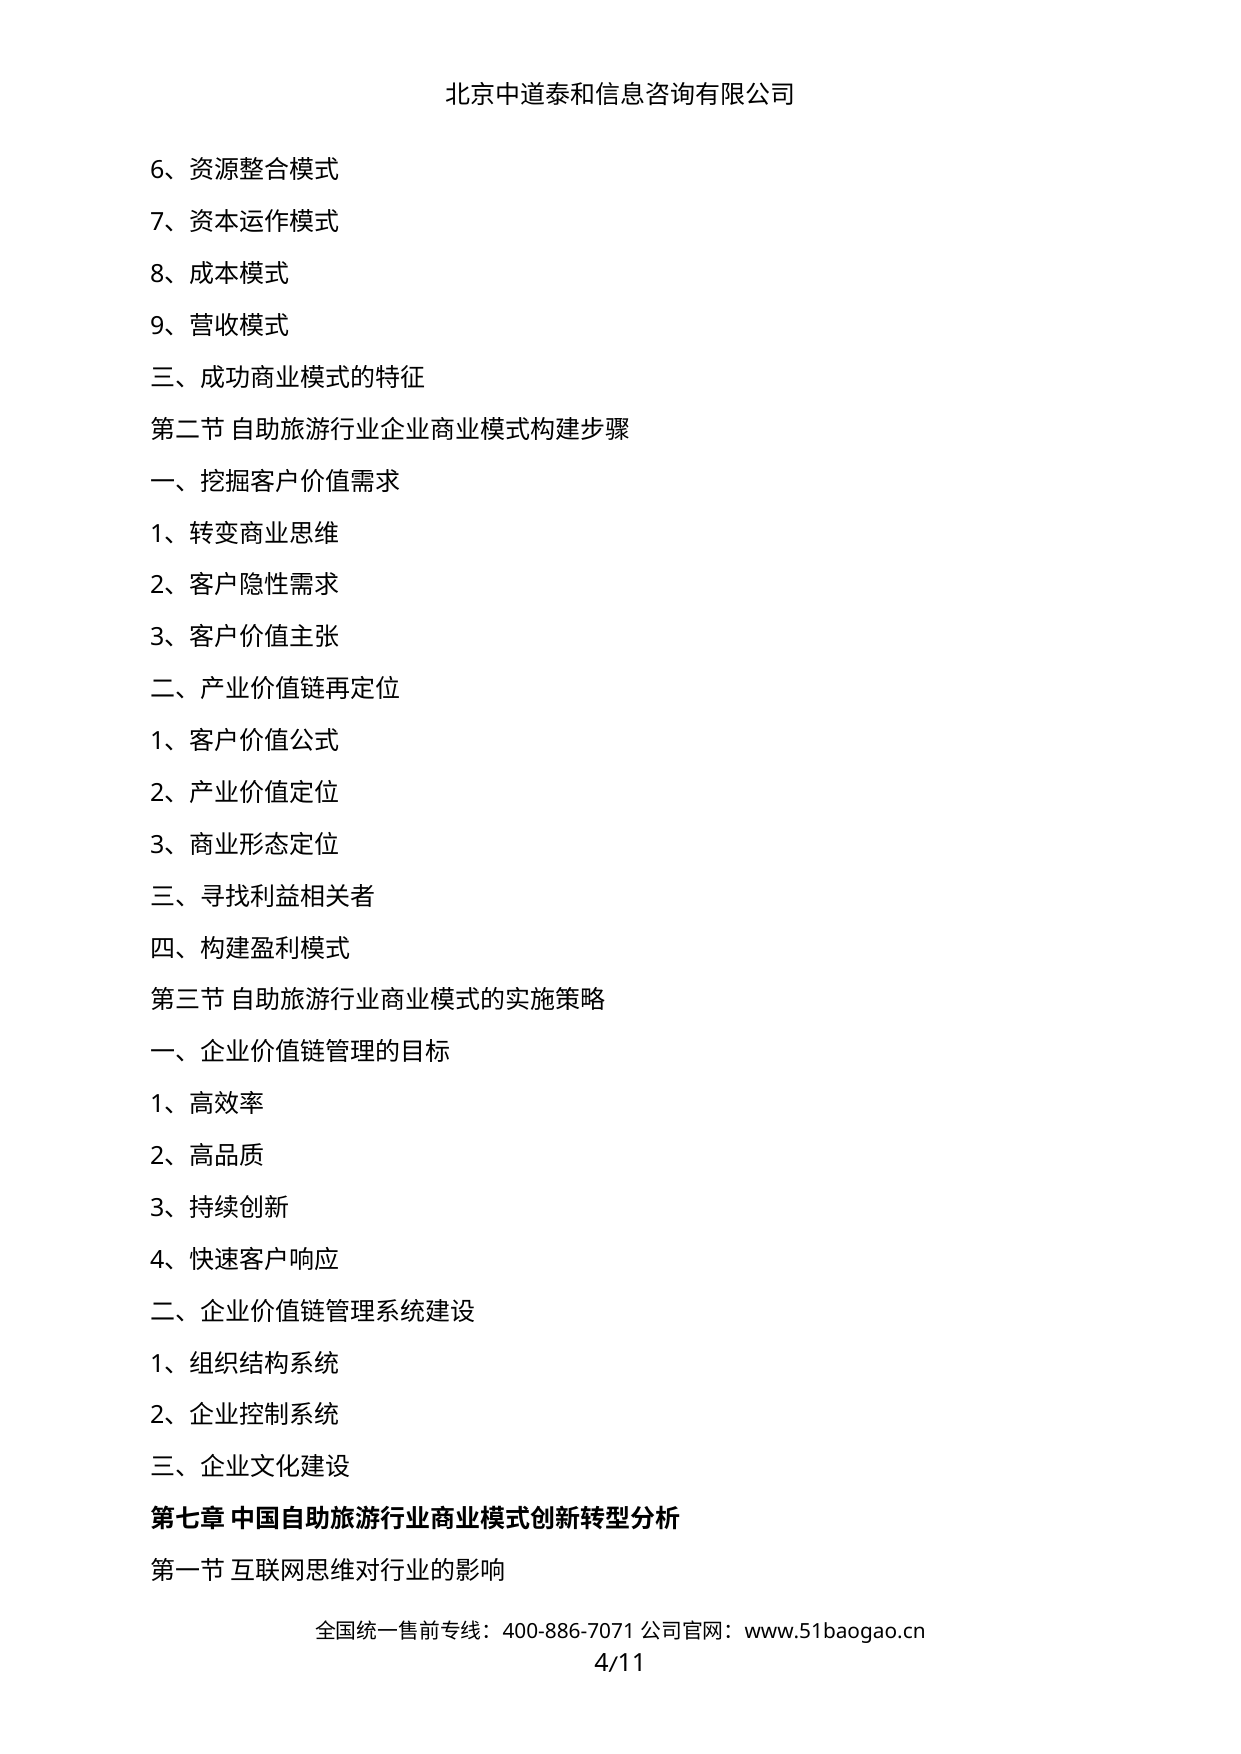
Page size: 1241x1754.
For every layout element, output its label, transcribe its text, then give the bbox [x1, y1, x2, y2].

text 7、资本运作模式 [150, 202, 1090, 238]
text 三、寻找利益相关者 [150, 876, 1090, 912]
text 3、商业形态定位 [150, 824, 1090, 861]
text 3、持续创新 [150, 1187, 1090, 1224]
text 一、企业价值链管理的目标 [150, 1032, 1090, 1068]
text 二、企业价值链管理系统建设 [150, 1291, 1090, 1327]
text 第七章 中国自助旅游行业商业模式创新转型分析 [150, 1499, 1090, 1535]
text 第二节 自助旅游行业企业商业模式构建步骤 [150, 409, 1090, 446]
text 2、高品质 [150, 1136, 1090, 1172]
text 第一节 互联网思维对行业的影响 [150, 1551, 1090, 1587]
text 8、成本模式 [150, 254, 1090, 290]
text 2、企业控制系统 [150, 1395, 1090, 1431]
text 2、客户隐性需求 [150, 565, 1090, 601]
text 四、构建盈利模式 [150, 928, 1090, 964]
text 第三节 自助旅游行业商业模式的实施策略 [150, 980, 1090, 1016]
text 9、营收模式 [150, 306, 1090, 342]
text 三、企业文化建设 [150, 1447, 1090, 1483]
text 4、快速客户响应 [150, 1239, 1090, 1276]
text 1、组织结构系统 [150, 1343, 1090, 1379]
text 3、客户价值主张 [150, 617, 1090, 653]
text 1、高效率 [150, 1084, 1090, 1120]
text 1、客户价值公式 [150, 721, 1090, 757]
text 三、成功商业模式的特征 [150, 357, 1090, 394]
text 2、产业价值定位 [150, 772, 1090, 809]
text 6、资源整合模式 [150, 150, 1090, 186]
text 二、产业价值链再定位 [150, 669, 1090, 705]
text 1、转变商业思维 [150, 513, 1090, 549]
text 一、挖掘客户价值需求 [150, 461, 1090, 497]
